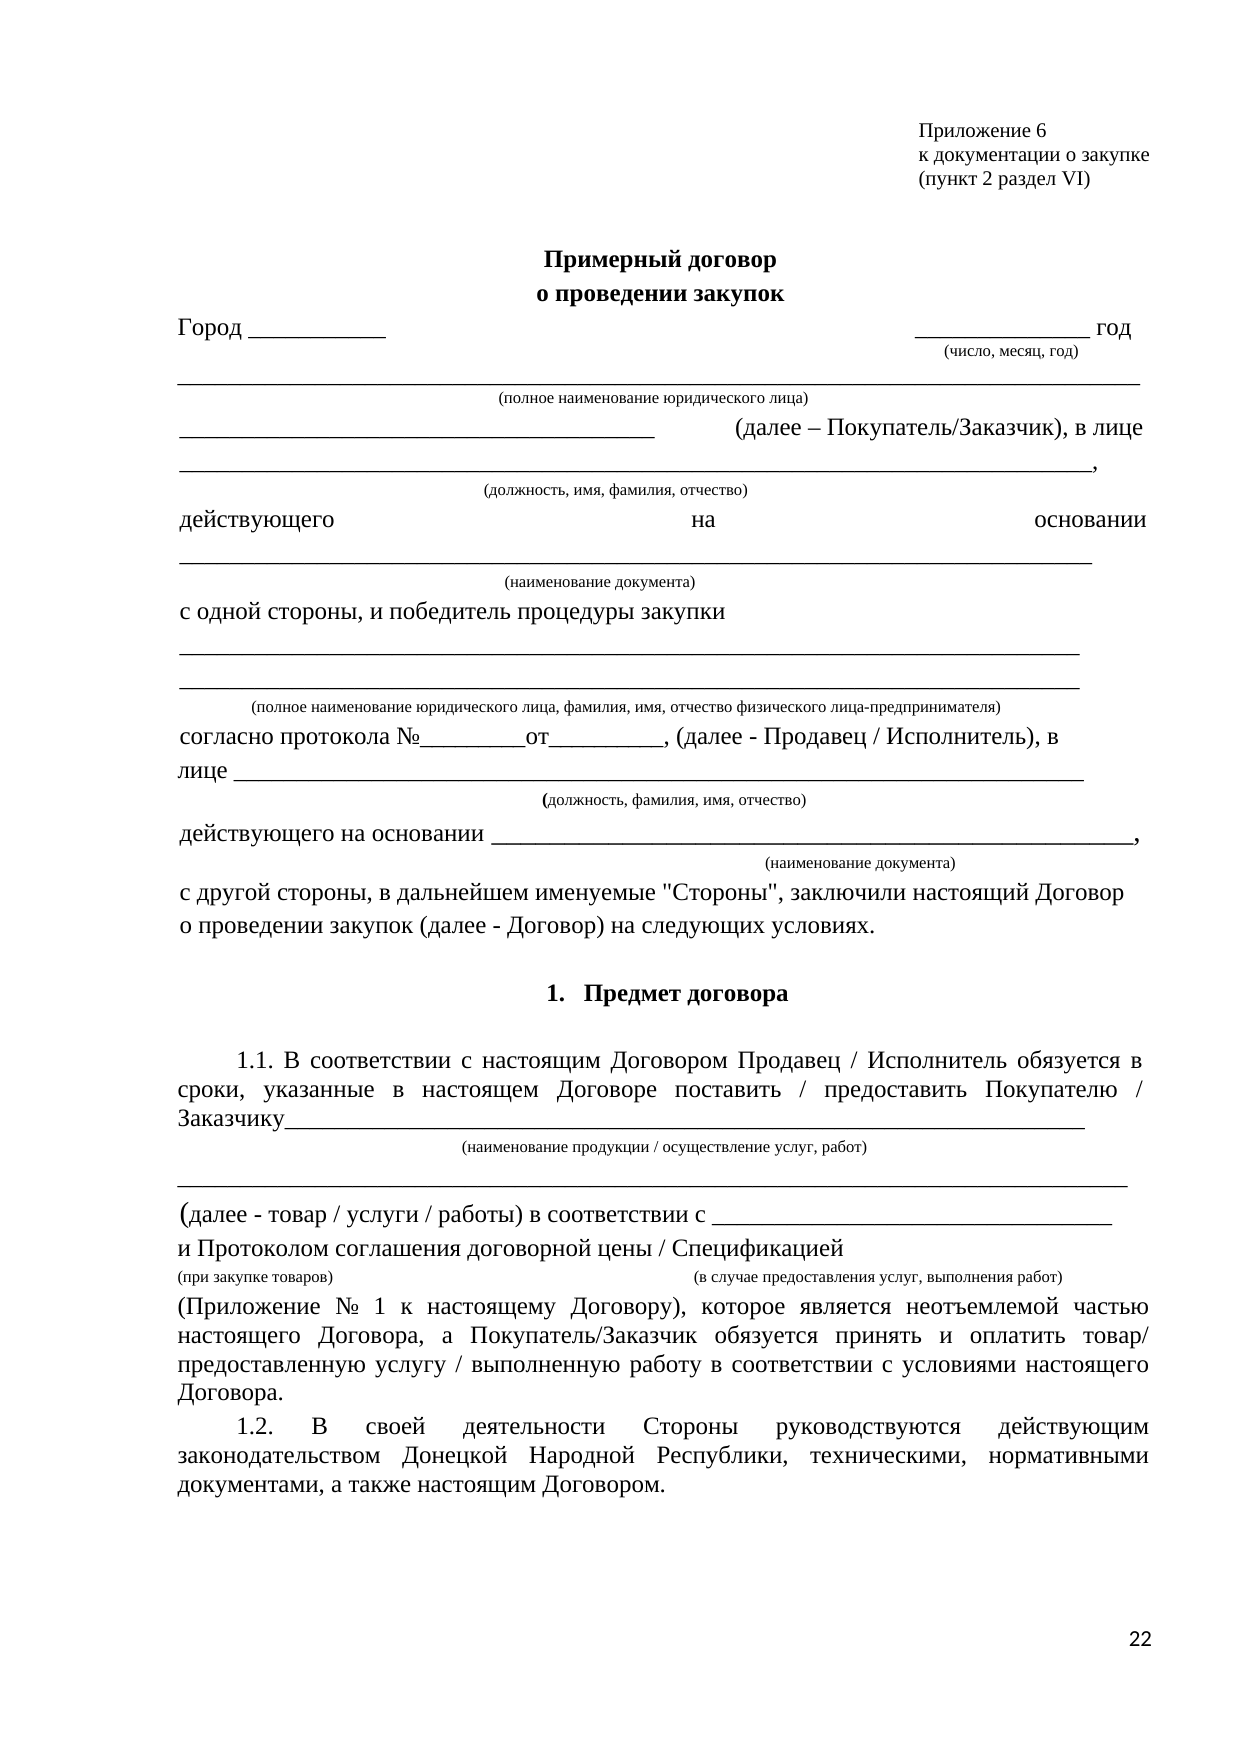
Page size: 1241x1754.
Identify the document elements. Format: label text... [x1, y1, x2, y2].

text 1.2. В своей деятельности Стороны руководствуются действующим законодательством Донецкой Народной Республики, техническими, нормативными документами, а также настоящим Договором. [177, 1411, 1149, 1497]
text (число, месяц, год) [177, 340, 1152, 359]
text с одной стороны, и победитель процедуры закупки [179, 596, 1152, 624]
text (далее - товар / услуги / работы) в соответствии с ________________________________ [179, 1195, 1152, 1228]
text Город ___________ ______________ год [177, 312, 1152, 340]
text (наименование документа) [179, 572, 1152, 591]
text 1.1. В соответствии с настоящим Договором Продавец / Исполнитель обязуется в сроки, указанные в настоящем Договоре поставить / предоставить Покупателю / Заказчику________________________________________________________________ [177, 1046, 1143, 1132]
text и Протоколом соглашения договорной цены / Спецификацией [177, 1233, 1152, 1262]
text лице ____________________________________________________________________ [177, 755, 1152, 784]
text ________________________________________________________________________ [179, 629, 1152, 658]
text (пункт 2 раздел VI) [693, 166, 1152, 190]
text ________________________________________________________________________ [179, 663, 1152, 692]
text (должность, фамилия, имя, отчество) [542, 789, 1152, 809]
text Примерный договор [177, 244, 1143, 273]
text _________________________________________________________________________, [179, 446, 1152, 475]
text (наименование документа) [765, 853, 1152, 872]
text ______________________________________ (далее – Покупатель/Заказчик), в лице [179, 412, 1152, 441]
text ____________________________________________________________________________ [177, 1161, 1152, 1190]
text с другой стороны, в дальнейшем именуемые "Стороны", заключили настоящий Договор [179, 877, 1143, 906]
text (полное наименование юридического лица) [177, 388, 1152, 407]
list Предмет договора [546, 978, 1152, 1007]
text к документации о закупке [767, 142, 1152, 166]
text согласно протокола № от , (далее - Продавец / Исполнитель), в [179, 721, 1152, 750]
text _____________________________________________________________________________ [177, 359, 1152, 388]
text (должность, имя, фамилия, отчество) [179, 480, 1152, 499]
text (при закупке товаров) (в случае предоставления услуг, выполнения работ) [177, 1267, 1143, 1286]
text (Приложение № 1 к настоящему Договору), которое является неотъемлемой частью настоящего Договора, а Покупатель/Заказчик обязуется принять и оплатить товар/ предоставленную услугу / выполненную работу в соответствии с условиями настоящего Договора. [177, 1291, 1149, 1406]
text действующего на основании [179, 504, 1152, 533]
text о проведении закупок [177, 278, 1143, 307]
text о проведении закупок (далее - Договор) на следующих условиях. [179, 911, 1143, 939]
text (наименование продукции / осуществление услуг, работ) [177, 1137, 1152, 1156]
text (полное наименование юридического лица, фамилия, имя, отчество физического лица-предпринимателя) [177, 697, 1152, 716]
text действующего на основании ____________________________________________, [179, 814, 1152, 848]
text Приложение 6 [767, 118, 1152, 142]
text _________________________________________________________________________ [179, 538, 1152, 567]
